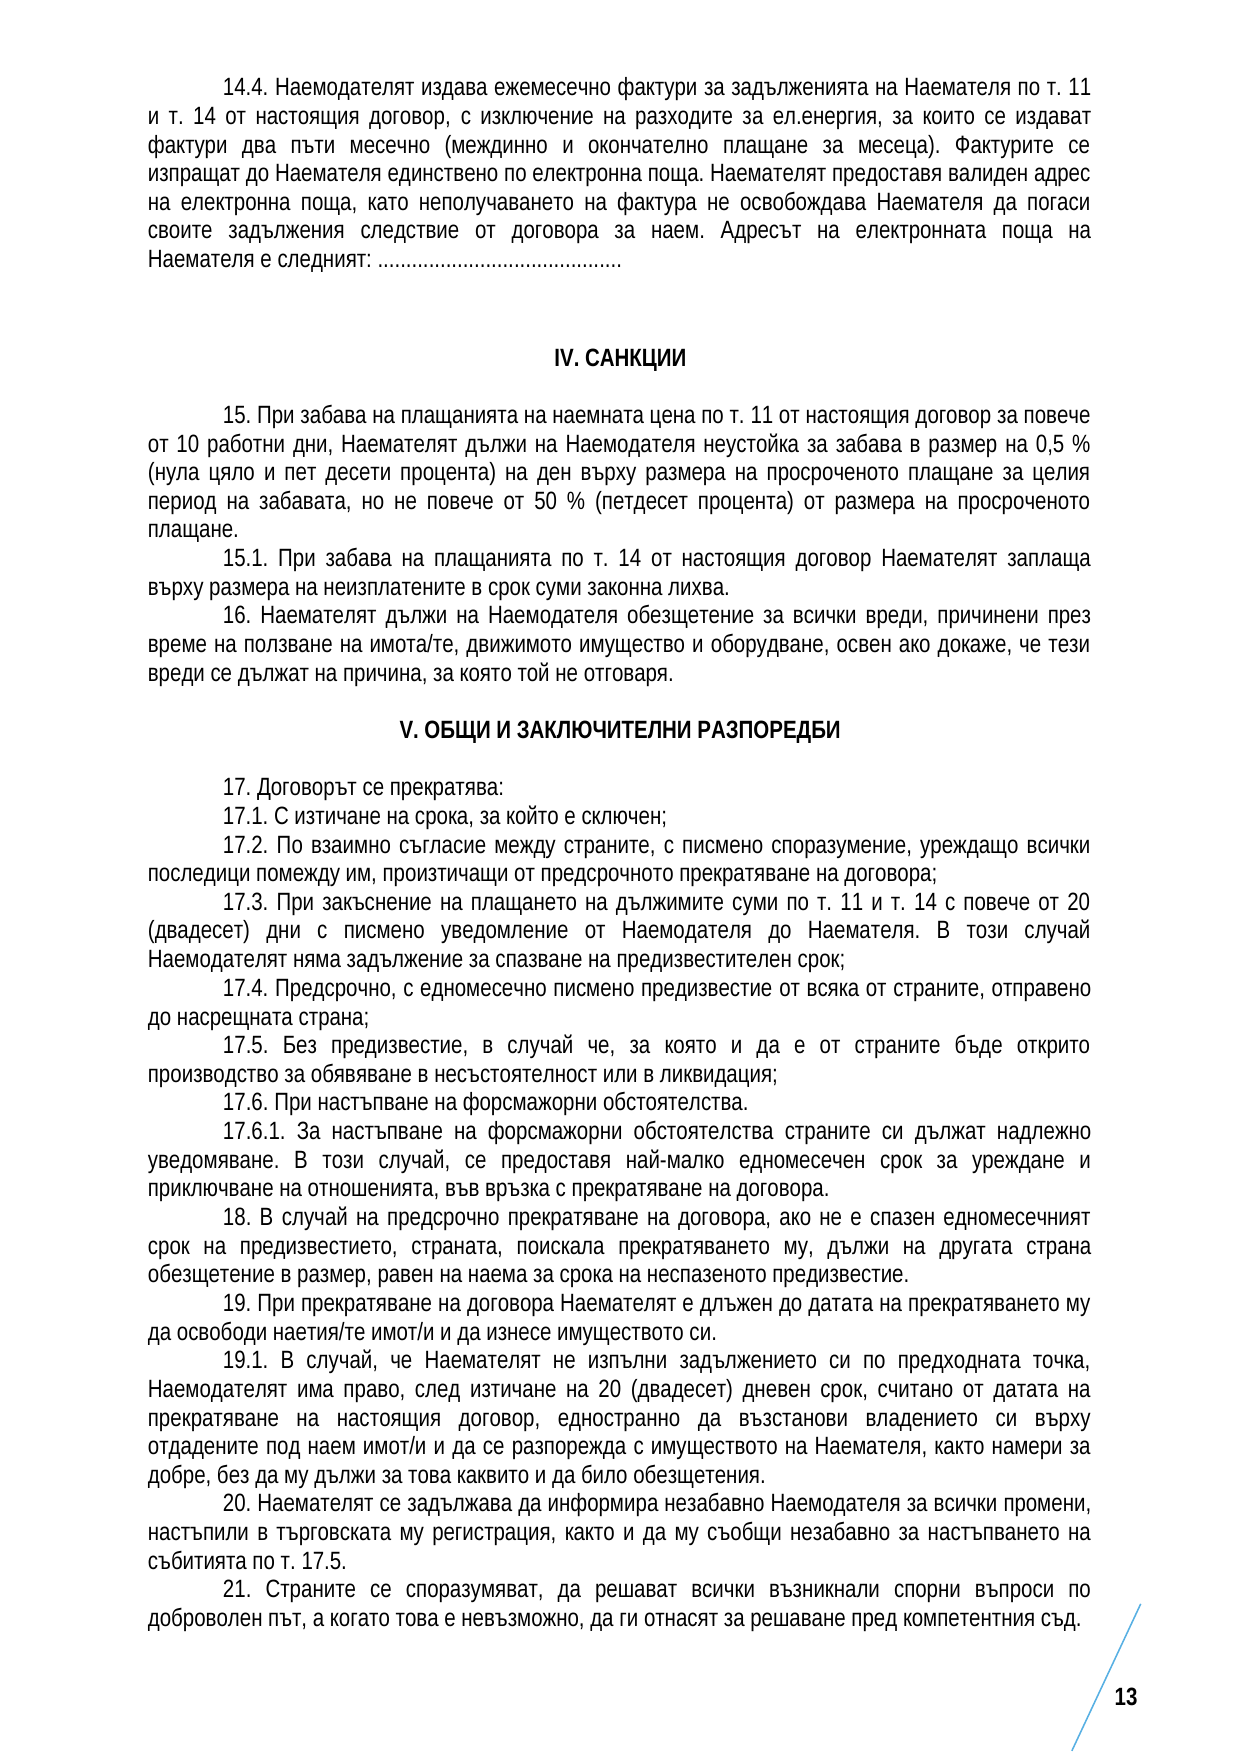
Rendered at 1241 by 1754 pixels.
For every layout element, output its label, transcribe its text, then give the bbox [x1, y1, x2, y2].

text 17.3. При закъснение на плащането на дължимите суми по т. 11 и т. 14 с повече от 20 (двадесет) дни с писмено уведомление от Наемодателя до Наемателя. В този случай Наемодателят няма задължение за спазване на предизвестителен срок; [148, 887, 1092, 973]
text 17.1. С изтичане на срока, за който е сключен; [148, 801, 1092, 829]
text 17.6. При настъпване на форсмажорни обстоятелства. [148, 1087, 1092, 1116]
text V. ОБЩИ И ЗАКЛЮЧИТЕЛНИ РАЗПОРЕДБИ [148, 715, 1092, 744]
text 16. Наемателят дължи на Наемодателя обезщетение за всички вреди, причинени през време на ползване на имота/те, движимото имущество и оборудване, освен ако докаже, че тези вреди се дължат на причина, за която той не отговаря. [148, 600, 1092, 686]
text IV. САНКЦИИ [148, 343, 1092, 371]
text 17.6.1. За настъпване на форсмажорни обстоятелства страните си дължат надлежно уведомяване. В този случай, се предоставя най-малко едномесечен срок за уреждане и приключване на отношенията, във връзка с прекратяване на договора. [148, 1116, 1092, 1202]
text 15.1. При забава на плащанията по т. 14 от настоящия договор Наемателят заплаща върху размера на неизплатените в срок суми законна лихва. [148, 543, 1092, 600]
text 14.4. Наемодателят издава ежемесечно фактури за задълженията на Наемателя по т. 11 и т. 14 от настоящия договор, с изключение на разходите за ел.енергия, за които се издават фактури два пъти месечно (междинно и окончателно плащане за месеца). Фактурите се изпращат до Наемателя единствено по електронна поща. Наемателят предоставя валиден адрес на електронна поща, като неполучаването на фактура не освобождава Наемателя да погаси своите задължения следствие от договора за наем. Адресът на електронната поща на Наемателя е следният: ........................................... [148, 72, 1092, 273]
text 17.2. По взаимно съгласие между страните, с писмено споразумение, уреждащо всички последици помежду им, произтичащи от предсрочното прекратяване на договора; [148, 829, 1092, 887]
text 18. В случай на предсрочно прекратяване на договора, ако не е спазен едномесечният срок на предизвестието, страната, поискала прекратяването му, дължи на другата страна обезщетение в размер, равен на наема за срока на неспазеното предизвестие. [148, 1202, 1092, 1288]
text 21. Страните се споразумяват, да решават всички възникнали спорни въпроси по доброволен път, а когато това е невъзможно, да ги отнасят за решаване пред компетентния съд. [148, 1574, 1092, 1632]
text 17. Договорът се прекратява: [148, 772, 1092, 801]
text 17.4. Предсрочно, с едномесечно писмено предизвестие от всяка от страните, отправено до насрещната страна; [148, 973, 1092, 1030]
text 19.1. В случай, че Наемателят не изпълни задължението си по предходната точка, Наемодателят има право, след изтичане на 20 (двадесет) дневен срок, считано от датата на прекратяване на настоящия договор, едностранно да възстанови владението си върху отдадените под наем имот/и и да се разпорежда с имуществото на Наемателя, както намери за добре, без да му дължи за това каквито и да било обезщетения. [148, 1345, 1092, 1488]
text 15. При забава на плащанията на наемната цена по т. 11 от настоящия договор за повече от 10 работни дни, Наемателят дължи на Наемодателя неустойка за забава в размер на 0,5 % (нула цяло и пет десети процента) на ден върху размера на просроченото плащане за целия период на забавата, но не повече от 50 % (петдесет процента) от размера на просроченото плащане. [148, 400, 1092, 543]
text 17.5. Без предизвестие, в случай че, за която и да е от страните бъде открито производство за обявяване в несъстоятелност или в ликвидация; [148, 1030, 1092, 1087]
text 19. При прекратяване на договора Наемателят е длъжен до датата на прекратяването му да освободи наетия/те имот/и и да изнесе имуществото си. [148, 1288, 1092, 1345]
text 20. Наемателят се задължава да информира незабавно Наемодателя за всички промени, настъпили в търговската му регистрация, както и да му съобщи незабавно за настъпването на събитията по т. 17.5. [148, 1488, 1092, 1574]
